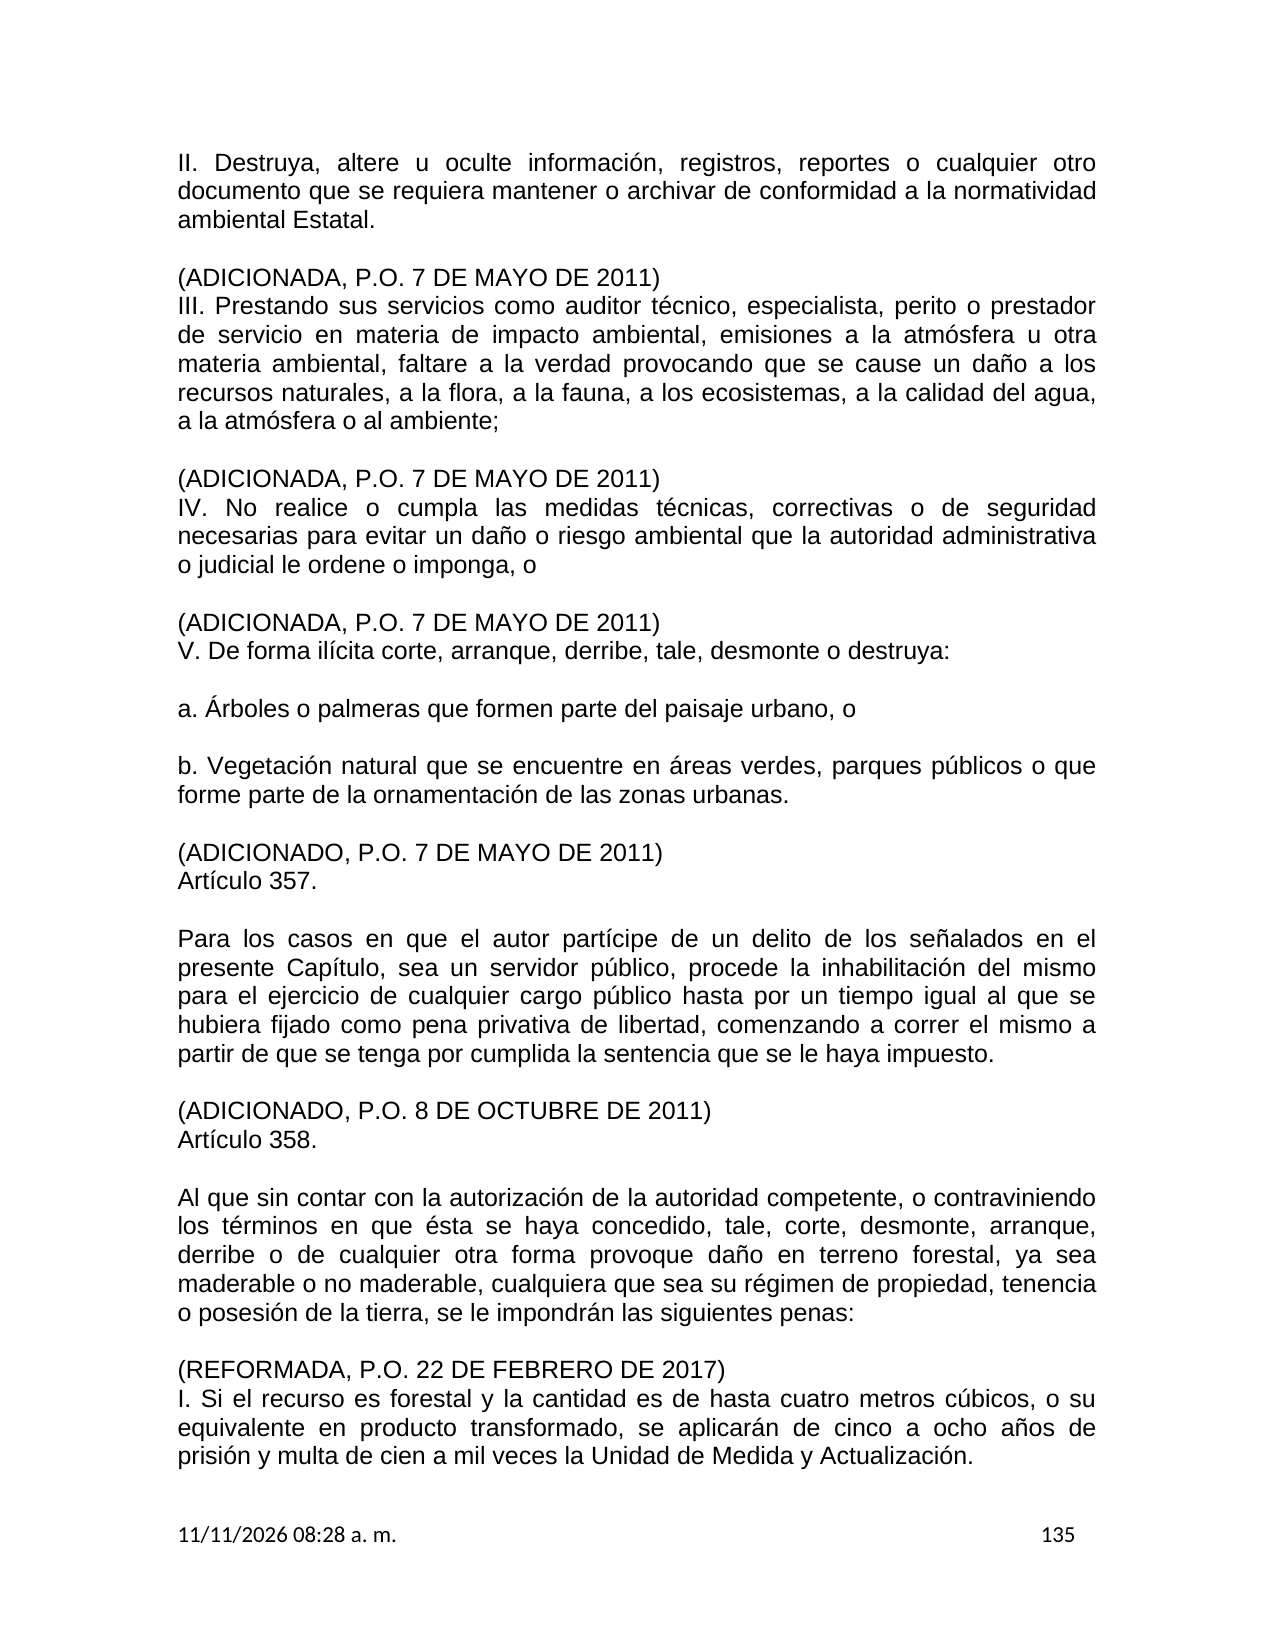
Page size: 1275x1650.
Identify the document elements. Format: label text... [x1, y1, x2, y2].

text V. De forma ilícita corte, arranque, derribe, tale, desmonte o destruya: [177, 636, 1098, 665]
text III. Prestando sus servicios como auditor técnico, especialista, perito o prestador de servicio en materia de impacto ambiental, emisiones a la atmósfera u otra materia ambiental, faltare a la verdad provocando que se cause un daño a los recursos naturales, a la flora, a la fauna, a los ecosistemas, a la calidad del agua, a la atmósfera o al ambiente; [177, 291, 1098, 435]
text (ADICIONADO, P.O. 7 DE MAYO DE 2011) [177, 838, 1098, 866]
text I. Si el recurso es forestal y la cantidad es de hasta cuatro metros cúbicos, o su equivalente en producto transformado, se aplicarán de cinco a ocho años de prisión y multa de cien a mil veces la Unidad de Medida y Actualización. [177, 1384, 1098, 1470]
text Al que sin contar con la autorización de la autoridad competente, o contraviniendo los términos en que ésta se haya concedido, tale, corte, desmonte, arranque, derribe o de cualquier otra forma provoque daño en terreno forestal, ya sea maderable o no maderable, cualquiera que sea su régimen de propiedad, tenencia o posesión de la tierra, se le impondrán las siguientes penas: [177, 1183, 1098, 1326]
text (ADICIONADO, P.O. 8 DE OCTUBRE DE 2011) [177, 1096, 1098, 1125]
text (ADICIONADA, P.O. 7 DE MAYO DE 2011) [177, 464, 1098, 493]
text (REFORMADA, P.O. 22 DE FEBRERO DE 2017) [177, 1355, 1098, 1384]
text Para los casos en que el autor partícipe de un delito de los señalados en el presente Capítulo, sea un servidor público, procede la inhabilitación del mismo para el ejercicio de cualquier cargo público hasta por un tiempo igual al que se hubiera fijado como pena privativa de libertad, comenzando a correr el mismo a partir de que se tenga por cumplida la sentencia que se le haya impuesto. [177, 924, 1098, 1068]
text IV. No realice o cumpla las medidas técnicas, correctivas o de seguridad necesarias para evitar un daño o riesgo ambiental que la autoridad administrativa o judicial le ordene o imponga, o [177, 493, 1098, 579]
text b. Vegetación natural que se encuentre en áreas verdes, parques públicos o que forme parte de la ornamentación de las zonas urbanas. [177, 751, 1098, 809]
text Artículo 358. [177, 1125, 1098, 1154]
text Artículo 357. [177, 866, 1098, 895]
text (ADICIONADA, P.O. 7 DE MAYO DE 2011) [177, 608, 1098, 636]
text II. Destruya, altere u oculte información, registros, reportes o cualquier otro documento que se requiera mantener o archivar de conformidad a la normatividad ambiental Estatal. [177, 148, 1098, 234]
text (ADICIONADA, P.O. 7 DE MAYO DE 2011) [177, 263, 1098, 291]
text a. Árboles o palmeras que formen parte del paisaje urbano, o [177, 694, 1098, 723]
